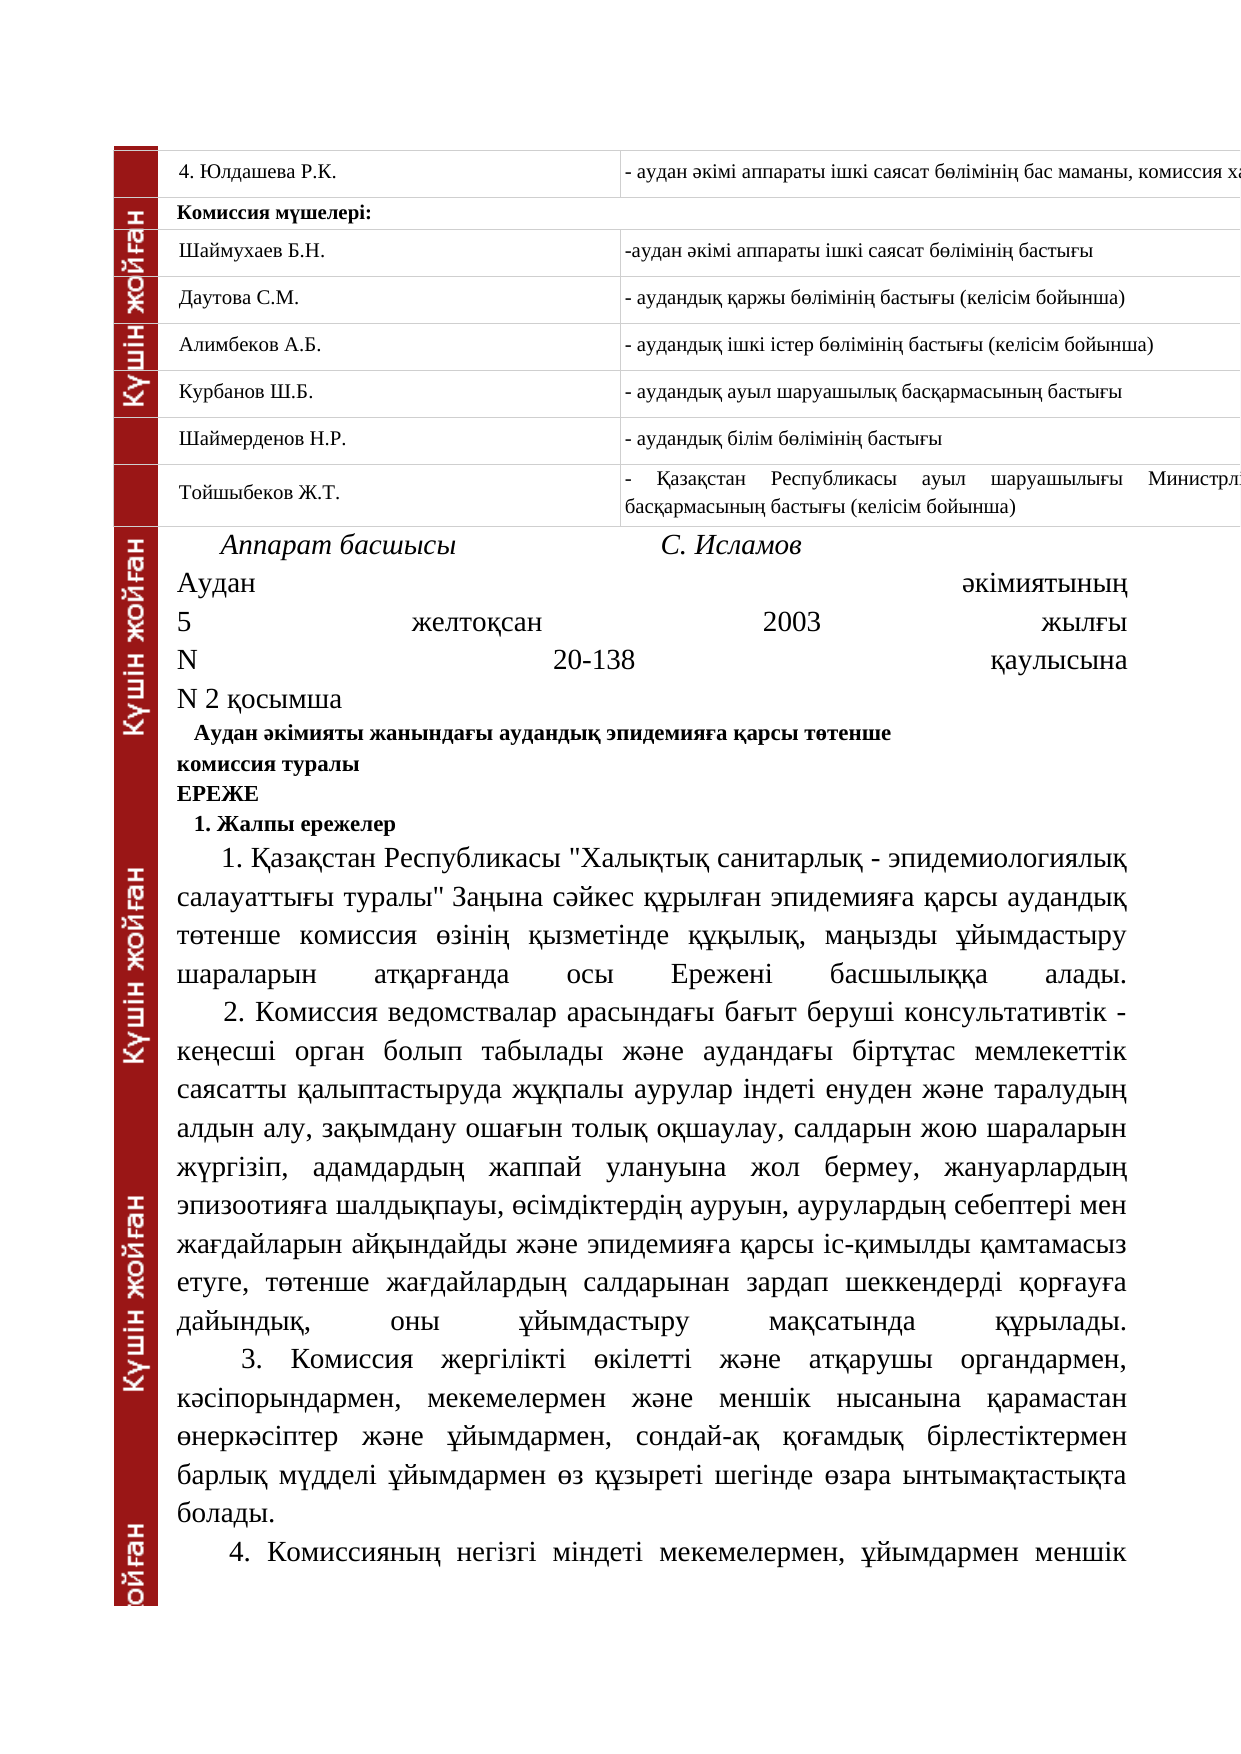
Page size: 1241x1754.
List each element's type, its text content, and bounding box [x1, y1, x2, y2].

table_cell -аудан әкімі аппараты ішкі саясат бөлімінің бастығы [621, 230, 1240, 276]
picture [114, 560, 158, 565]
picture [114, 836, 158, 840]
table_cell Шаймухаев Б.Н. [114, 230, 620, 276]
table_cell - аудандық қаржы бөлімінің бастығы (келісім бойынша) [621, 277, 1240, 323]
text 1. Жалпы ережелер [112, 810, 1128, 836]
table_cell - Қазақстан Республикасы ауыл шаруашылығы Министрлігі Ұйғыр аумақтық басқармасының бастығы (келісім бойынша) [621, 465, 1240, 526]
table_cell Комиссия мүшелері: [114, 198, 1240, 229]
table_cell Алимбеков А.Б. [114, 324, 620, 370]
table_cell Шаймерденов Н.Р. [114, 418, 620, 463]
table_cell Тойшыбеков Ж.Т. [114, 465, 620, 526]
table_cell Курбанов Ш.Б. [114, 371, 620, 417]
text Аудан әкімияты жанындағы аудандық эпидемияға қарсы төтенше комиссия туралы ЕРЕЖЕ [112, 719, 1128, 806]
table_cell - аудан әкімі аппараты ішкі саясат бөлімінің бас маманы, комиссия хатшысы [621, 151, 1240, 197]
picture [114, 1568, 158, 1606]
picture [114, 146, 158, 150]
text Аудан әкімиятының 5 желтоқсан 2003 жылғы N 20-138 қаулысына N 2 қосымша [112, 565, 1128, 714]
table_cell - аудандық ішкі істер бөлімінің бастығы (келісім бойынша) [621, 324, 1240, 370]
picture [114, 714, 158, 719]
table_cell - аудандық ауыл шаруашылық басқармасының бастығы [621, 371, 1240, 417]
table_cell Даутова С.М. [114, 277, 620, 323]
table_cell 4. Юлдашева Р.К. [114, 151, 620, 197]
text Аппарат басшысы С. Исламов [112, 527, 1128, 560]
picture [114, 806, 158, 810]
table_cell - аудандық білім бөлімінің бастығы [621, 418, 1240, 463]
